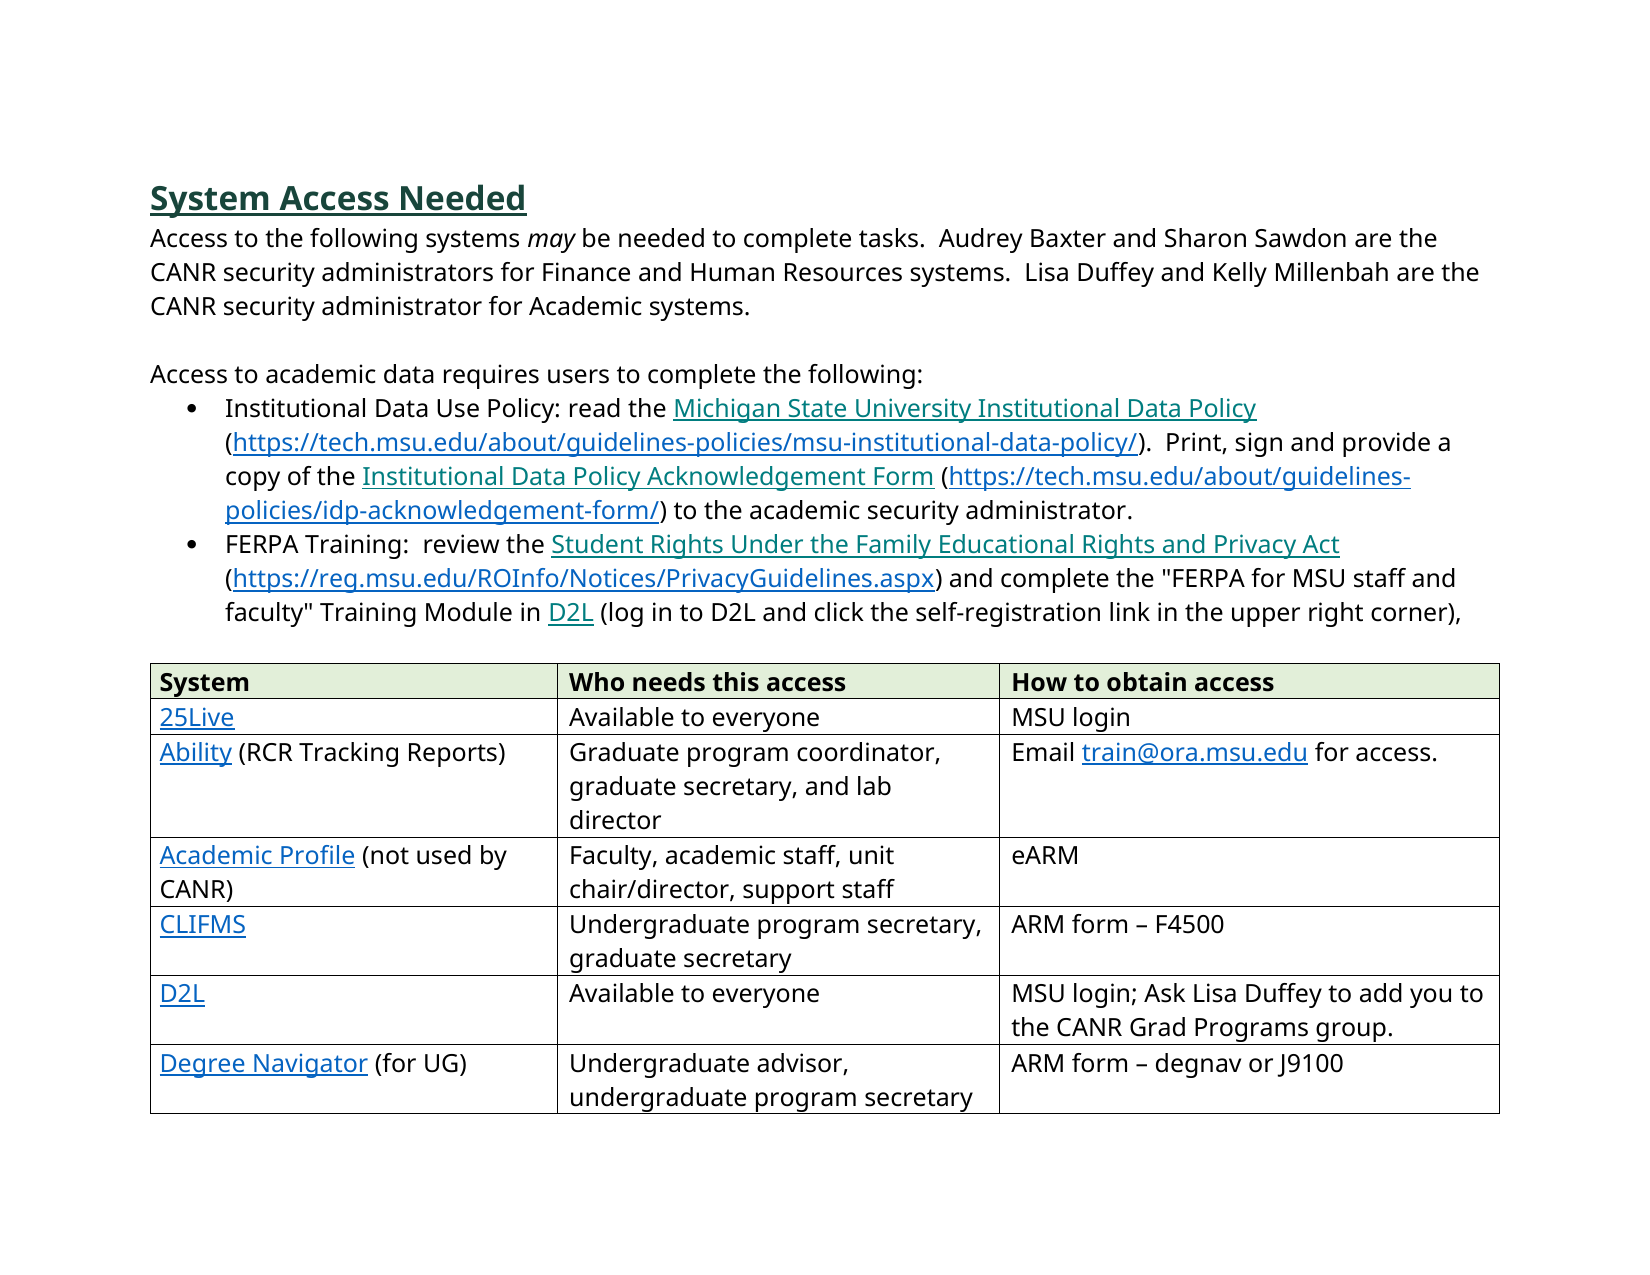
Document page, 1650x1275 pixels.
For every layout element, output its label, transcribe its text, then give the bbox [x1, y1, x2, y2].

table_header System [151, 664, 557, 698]
table_cell Email train@ora.msu.edu for access. [1000, 735, 1499, 837]
table_cell Faculty, academic staff, unit chair/director, support staff [558, 838, 999, 906]
table_cell Available to everyone [558, 699, 999, 733]
list Institutional Data Use Policy: read the Michigan State University Institutional Data Policy (https://tech.msu.edu/about/guidelines-policies/msu-institutional-data-policy/). Print, sign and provide a copy of the Institutional Data Policy Acknowledgement Form (https://tech.msu.edu/about/guidelines-policies/idp-acknowledgement-form/) to the academic security administrator. [187, 391, 1500, 527]
table_cell Available to everyone [558, 976, 999, 1044]
text Access to the following systems may be needed to complete tasks. Audrey Baxter and Sharon Sawdon are the CANR security administrators for Finance and Human Resources systems. Lisa Duffey and Kelly Millenbah are the CANR security administrator for Academic systems. [150, 220, 1500, 323]
text Access to academic data requires users to complete the following: [150, 357, 1500, 391]
table_cell ARM form – F4500 [1000, 907, 1499, 975]
table_header How to obtain access [1000, 664, 1499, 698]
table_cell MSU login; Ask Lisa Duffey to add you to the CANR Grad Programs group. [1000, 976, 1499, 1044]
table_cell ARM form – degnav or J9100 [1000, 1045, 1499, 1113]
table_header Who needs this access [558, 664, 999, 698]
list FERPA Training: review the Student Rights Under the Family Educational Rights and Privacy Act (https://reg.msu.edu/ROInfo/Notices/PrivacyGuidelines.aspx) and complete the "FERPA for MSU staff and faculty" Training Module in D2L (log in to D2L and click the self-registration link in the upper right corner), [187, 527, 949, 629]
table_cell eARM [1000, 838, 1499, 906]
table_cell Graduate program coordinator, graduate secretary, and lab director [558, 735, 999, 837]
table_cell Academic Profile (not used by CANR) [151, 838, 557, 906]
table_cell Undergraduate program secretary, graduate secretary [558, 907, 999, 975]
table_cell Ability (RCR Tracking Reports) [151, 735, 557, 837]
table_cell D2L [151, 976, 557, 1044]
table_cell MSU login [1000, 699, 1499, 733]
table_cell Undergraduate advisor, undergraduate program secretary [558, 1045, 999, 1113]
subtitle System Access Needed [150, 175, 1500, 220]
table_cell CLIFMS [151, 907, 557, 975]
table_cell 25Live [151, 699, 557, 733]
table_cell Degree Navigator (for UG) [151, 1045, 557, 1113]
